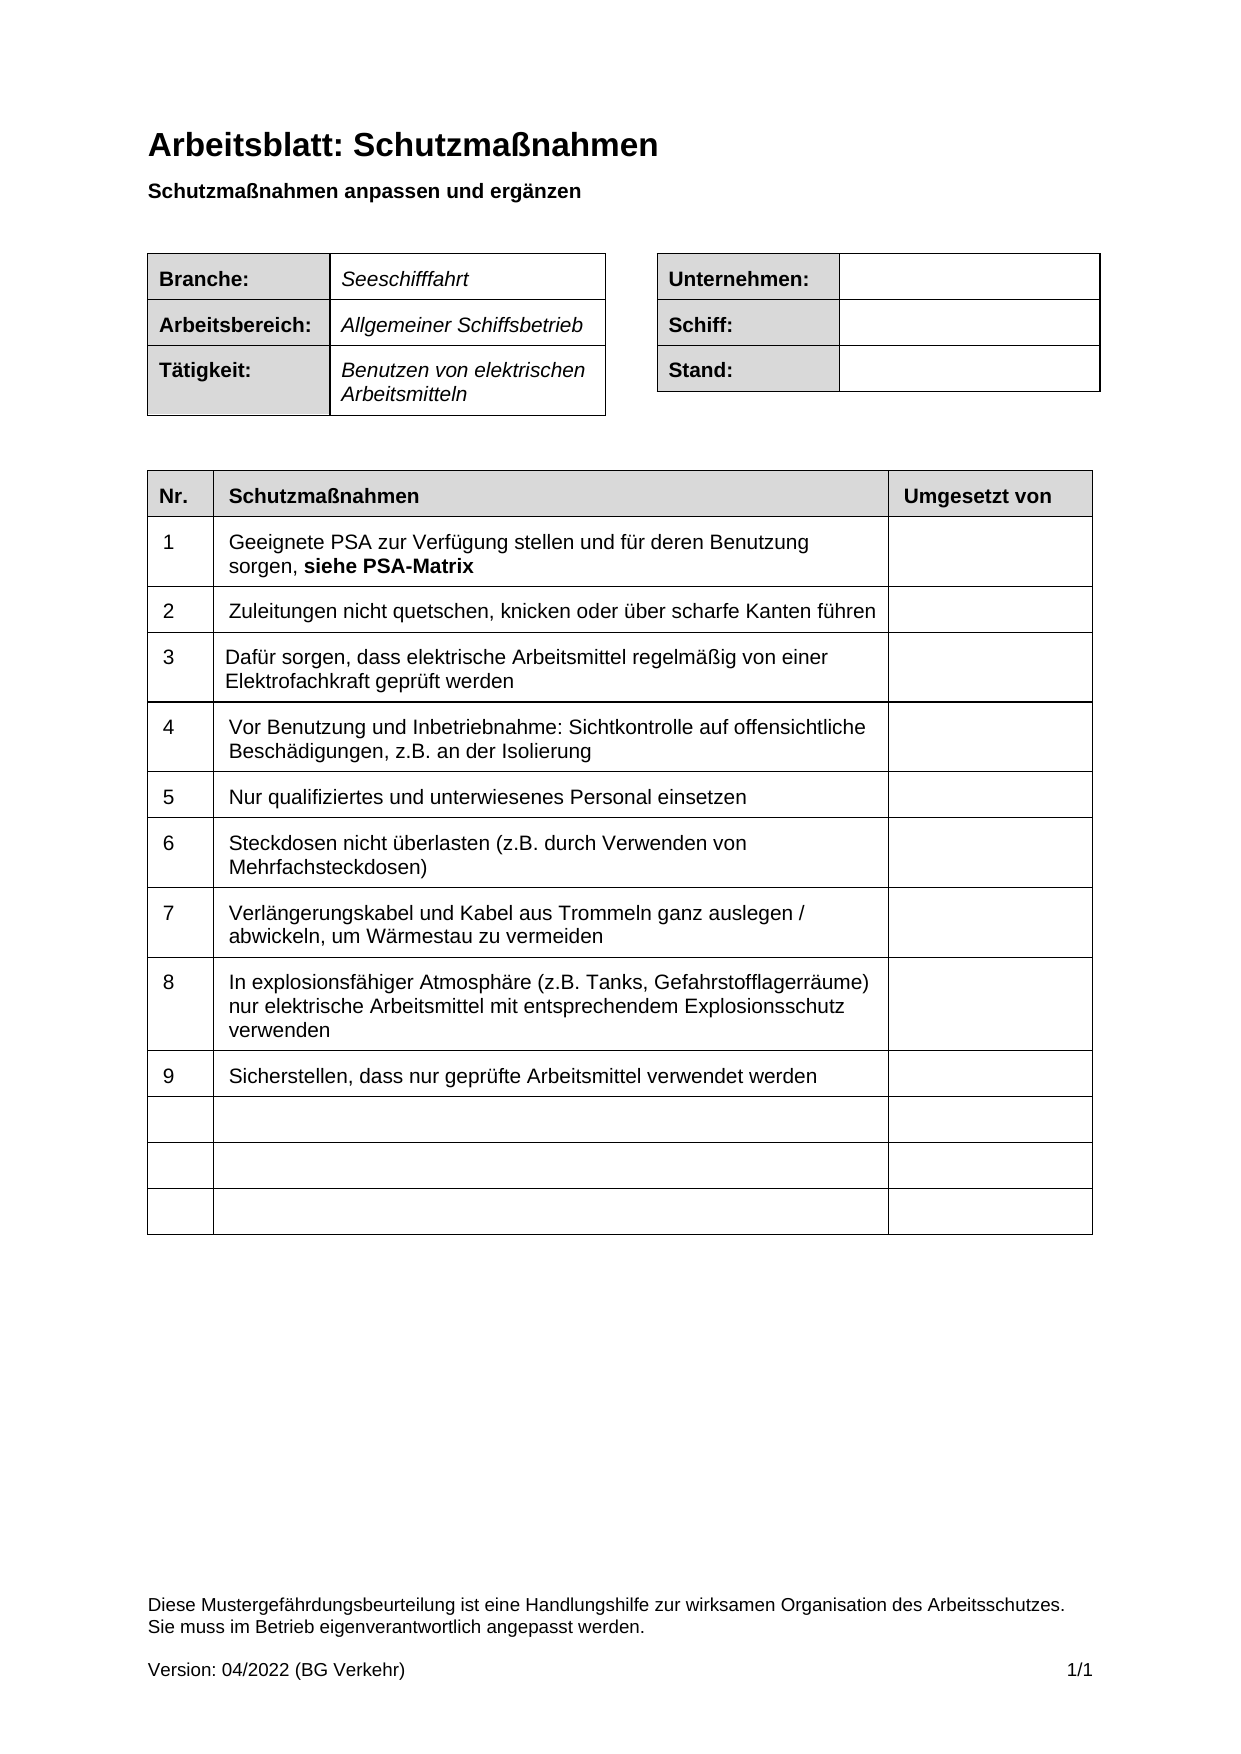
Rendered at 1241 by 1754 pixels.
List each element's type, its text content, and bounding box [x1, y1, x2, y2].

table_cell [214, 1097, 888, 1142]
table_cell Sicherstellen, dass nur geprüfte Arbeitsmittel verwendet werden [214, 1051, 888, 1096]
table_cell Nur qualifiziertes und unterwiesenes Personal einsetzen [214, 772, 888, 817]
table_cell 2 [148, 587, 213, 632]
table_cell [889, 1097, 1092, 1142]
table_cell [889, 1189, 1092, 1234]
table_header Nr. [148, 471, 213, 516]
table_cell [889, 772, 1092, 817]
table_cell [889, 517, 1092, 586]
table_cell [889, 633, 1092, 701]
table_cell [889, 818, 1092, 887]
table_cell [148, 1143, 213, 1188]
table_cell Arbeitsbereich: [148, 300, 329, 345]
subtitle Arbeitsblatt: Schutzmaßnahmen [148, 125, 1092, 164]
table_header Unternehmen: [658, 254, 839, 299]
table_cell 9 [148, 1051, 213, 1096]
table_cell [148, 1189, 213, 1234]
table_cell [889, 1051, 1092, 1096]
table_cell In explosionsfähiger Atmosphäre (z.B. Tanks, Gefahrstofflagerräume) nur elektrische Arbeitsmittel mit entsprechendem Explosionsschutz verwenden [214, 958, 888, 1050]
table_cell [840, 300, 1099, 345]
table_header Branche: [148, 254, 329, 299]
table_cell 6 [148, 818, 213, 887]
table_cell 4 [148, 703, 213, 771]
table_cell Vor Benutzung und Inbetriebnahme: Sichtkontrolle auf offensichtliche Beschädigungen, z.B. an der Isolierung [214, 703, 888, 771]
table_cell 3 [148, 633, 213, 701]
table_cell [148, 1097, 213, 1142]
subtitle Schutzmaßnahmen anpassen und ergänzen [148, 179, 1092, 203]
table_header Umgesetzt von [889, 471, 1092, 516]
table_cell [889, 888, 1092, 957]
table_cell [889, 1143, 1092, 1188]
table_cell Allgemeiner Schiffsbetrieb [331, 300, 605, 345]
table_cell Stand: [658, 346, 839, 391]
table_header [840, 254, 1099, 299]
table_cell 5 [148, 772, 213, 817]
table_cell Tätigkeit: [148, 346, 329, 414]
table_cell [840, 346, 1099, 391]
table_header Schutzmaßnahmen [214, 471, 888, 516]
table_header Seeschifffahrt [331, 254, 605, 299]
table_cell Geeignete PSA zur Verfügung stellen und für deren Benutzung sorgen, siehe PSA-Matrix [214, 517, 888, 586]
table_cell [889, 958, 1092, 1050]
table_cell Steckdosen nicht überlasten (z.B. durch Verwenden von Mehrfachsteckdosen) [214, 818, 888, 887]
table_cell [889, 587, 1092, 632]
table_cell 7 [148, 888, 213, 957]
table_cell [214, 1189, 888, 1234]
table_cell [889, 703, 1092, 771]
table_cell Dafür sorgen, dass elektrische Arbeitsmittel regelmäßig von einer Elektrofachkraft geprüft werden [214, 633, 888, 701]
table_cell 1 [148, 517, 213, 586]
table_cell Benutzen von elektrischen Arbeitsmitteln [331, 346, 605, 414]
table_cell 8 [148, 958, 213, 1050]
table_cell [214, 1143, 888, 1188]
table_cell Verlängerungskabel und Kabel aus Trommeln ganz auslegen / abwickeln, um Wärmestau zu vermeiden [214, 888, 888, 957]
table_cell Zuleitungen nicht quetschen, knicken oder über scharfe Kanten führen [214, 587, 888, 632]
table_cell Schiff: [658, 300, 839, 345]
